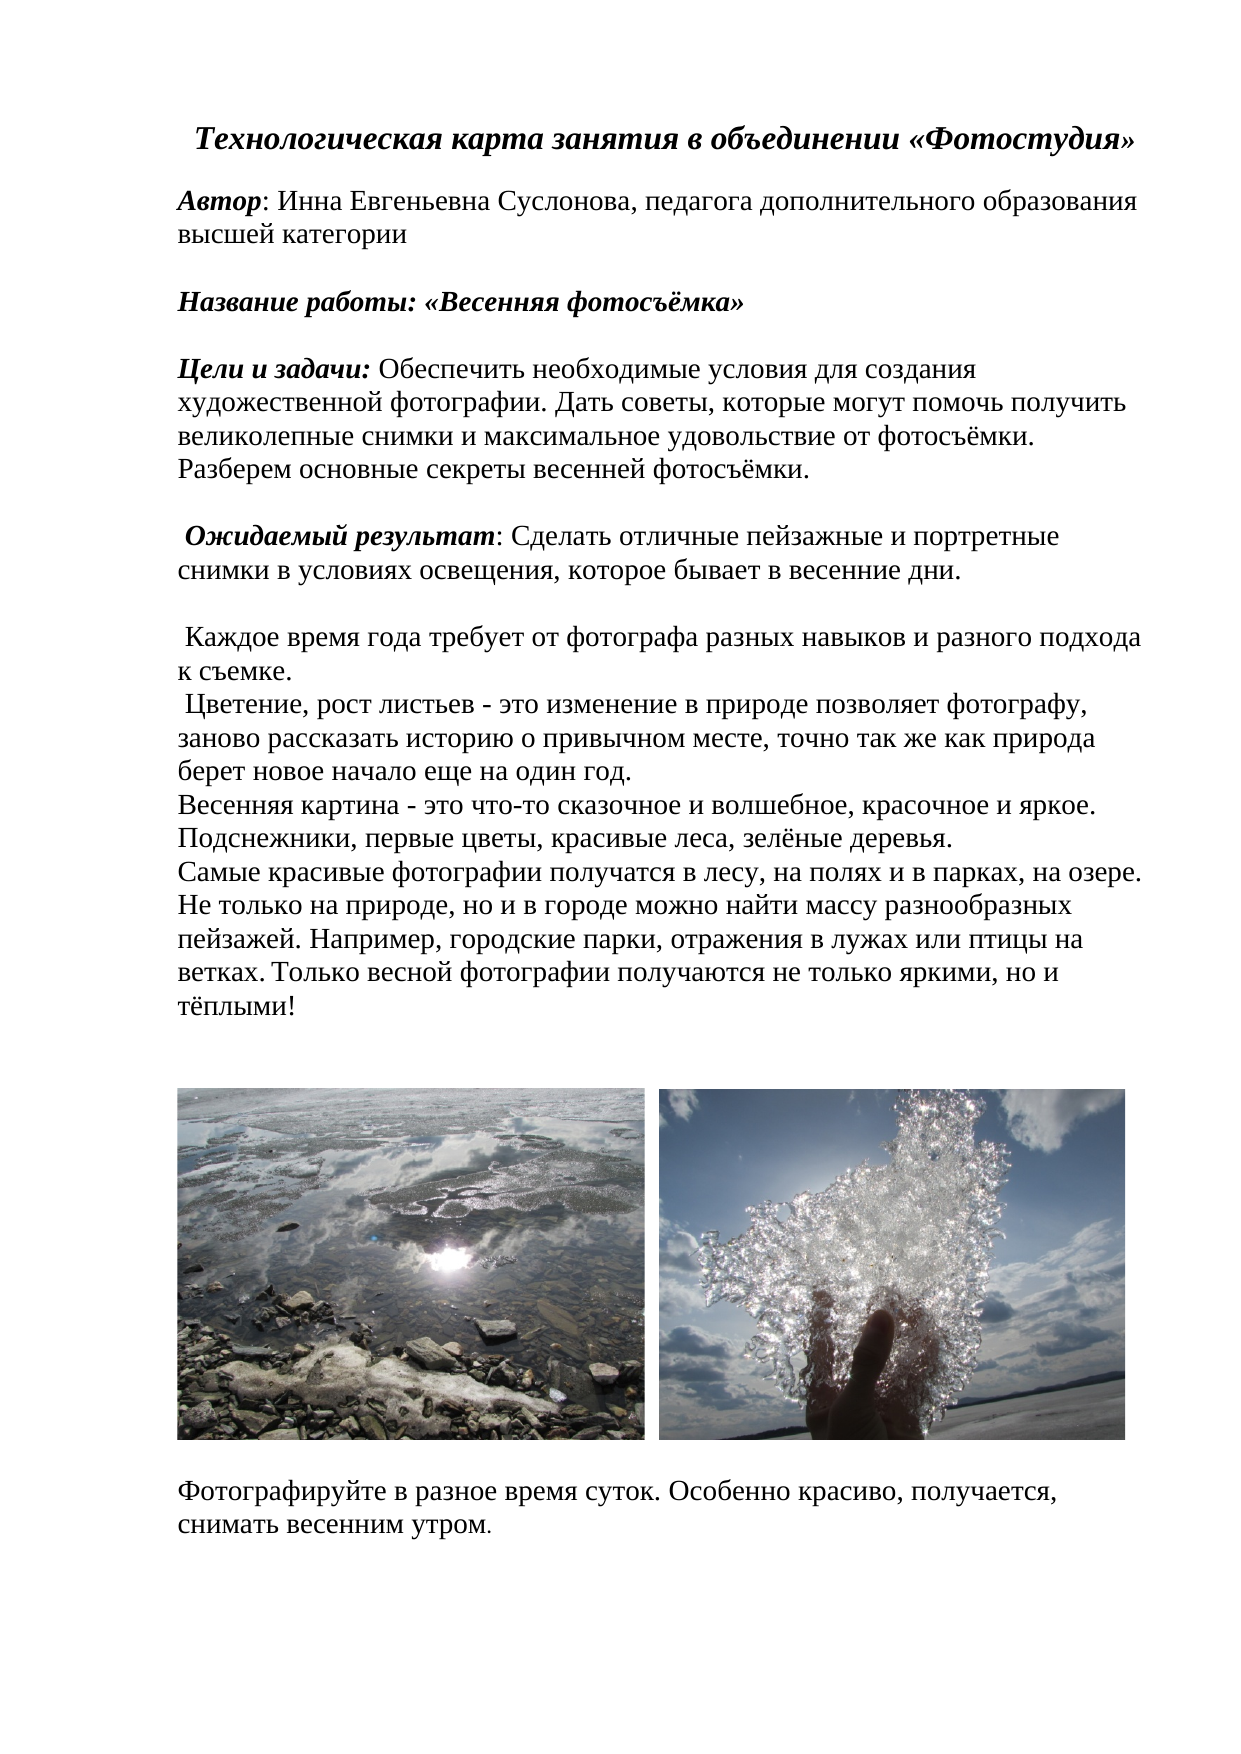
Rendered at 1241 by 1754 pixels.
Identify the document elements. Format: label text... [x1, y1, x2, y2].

text Цветение, рост листьев - это изменение в природе позволяет фотографу, заново рассказать историю о привычном месте, точно так же как природа берет новое начало еще на один год. [177, 686, 1152, 787]
text Каждое время года требует от фотографа разных навыков и разного подхода к съемке. [177, 619, 1152, 686]
picture [659, 1089, 1126, 1440]
text Технологическая карта занятия в объединении «Фотостудия» [177, 118, 1152, 156]
text Весенняя картина - это что-то сказочное и волшебное, красочное и яркое. Подснежники, первые цветы, красивые леса, зелёные деревья. [177, 787, 1152, 854]
picture [177, 1088, 645, 1440]
text Название работы: «Весенняя фотосъёмка» [177, 284, 1152, 317]
text Автор: Инна Евгеньевна Суслонова, педагога дополнительного образования высшей категории [177, 183, 1152, 250]
text Самые красивые фотографии получатся в лесу, на полях и в парках, на озере. Не только на природе, но и в городе можно найти массу разнообразных пейзажей. Например, городские парки, отражения в лужах или птицы на ветках. Только весной фотографии получаются не только яркими, но и тёплыми! [177, 854, 1152, 1022]
text Ожидаемый результат: Сделать отличные пейзажные и портретные снимки в условиях освещения, которое бывает в весенние дни. [177, 518, 1152, 586]
text Фотографируйте в разное время суток. Особенно красиво, получается, снимать весенним утром. [177, 1473, 1152, 1540]
text Цели и задачи: Обеспечить необходимые условия для создания художественной фотографии. Дать советы, которые могут помочь получить великолепные снимки и максимальное удовольствие от фотосъёмки. Разберем основные секреты весенней фотосъёмки. [177, 351, 1152, 485]
